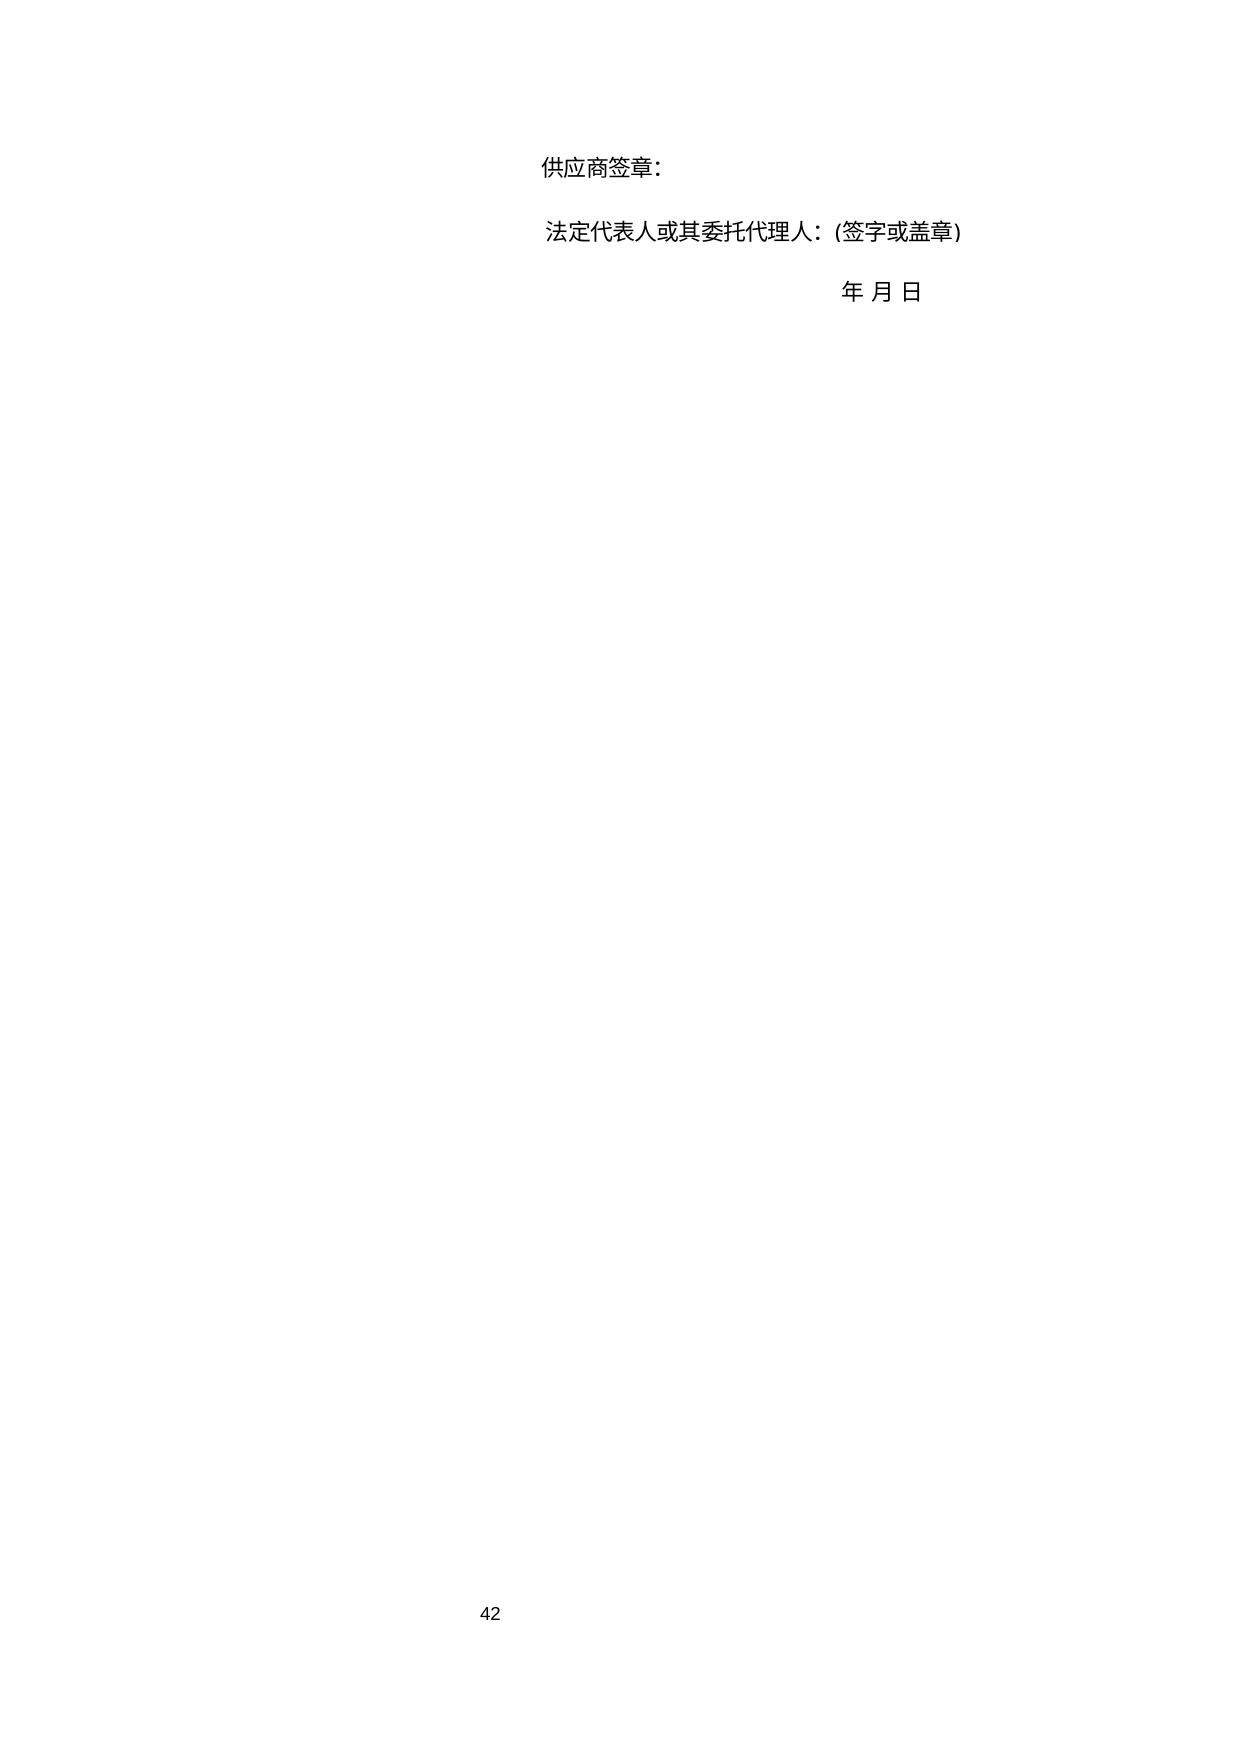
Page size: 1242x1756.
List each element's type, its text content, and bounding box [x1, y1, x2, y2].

text 法定代表人或其委托代理人：(签字或盖章) [396, 216, 1094, 246]
text 年 月 日 [841, 276, 1094, 306]
text 供应商签章： [166, 149, 1094, 183]
